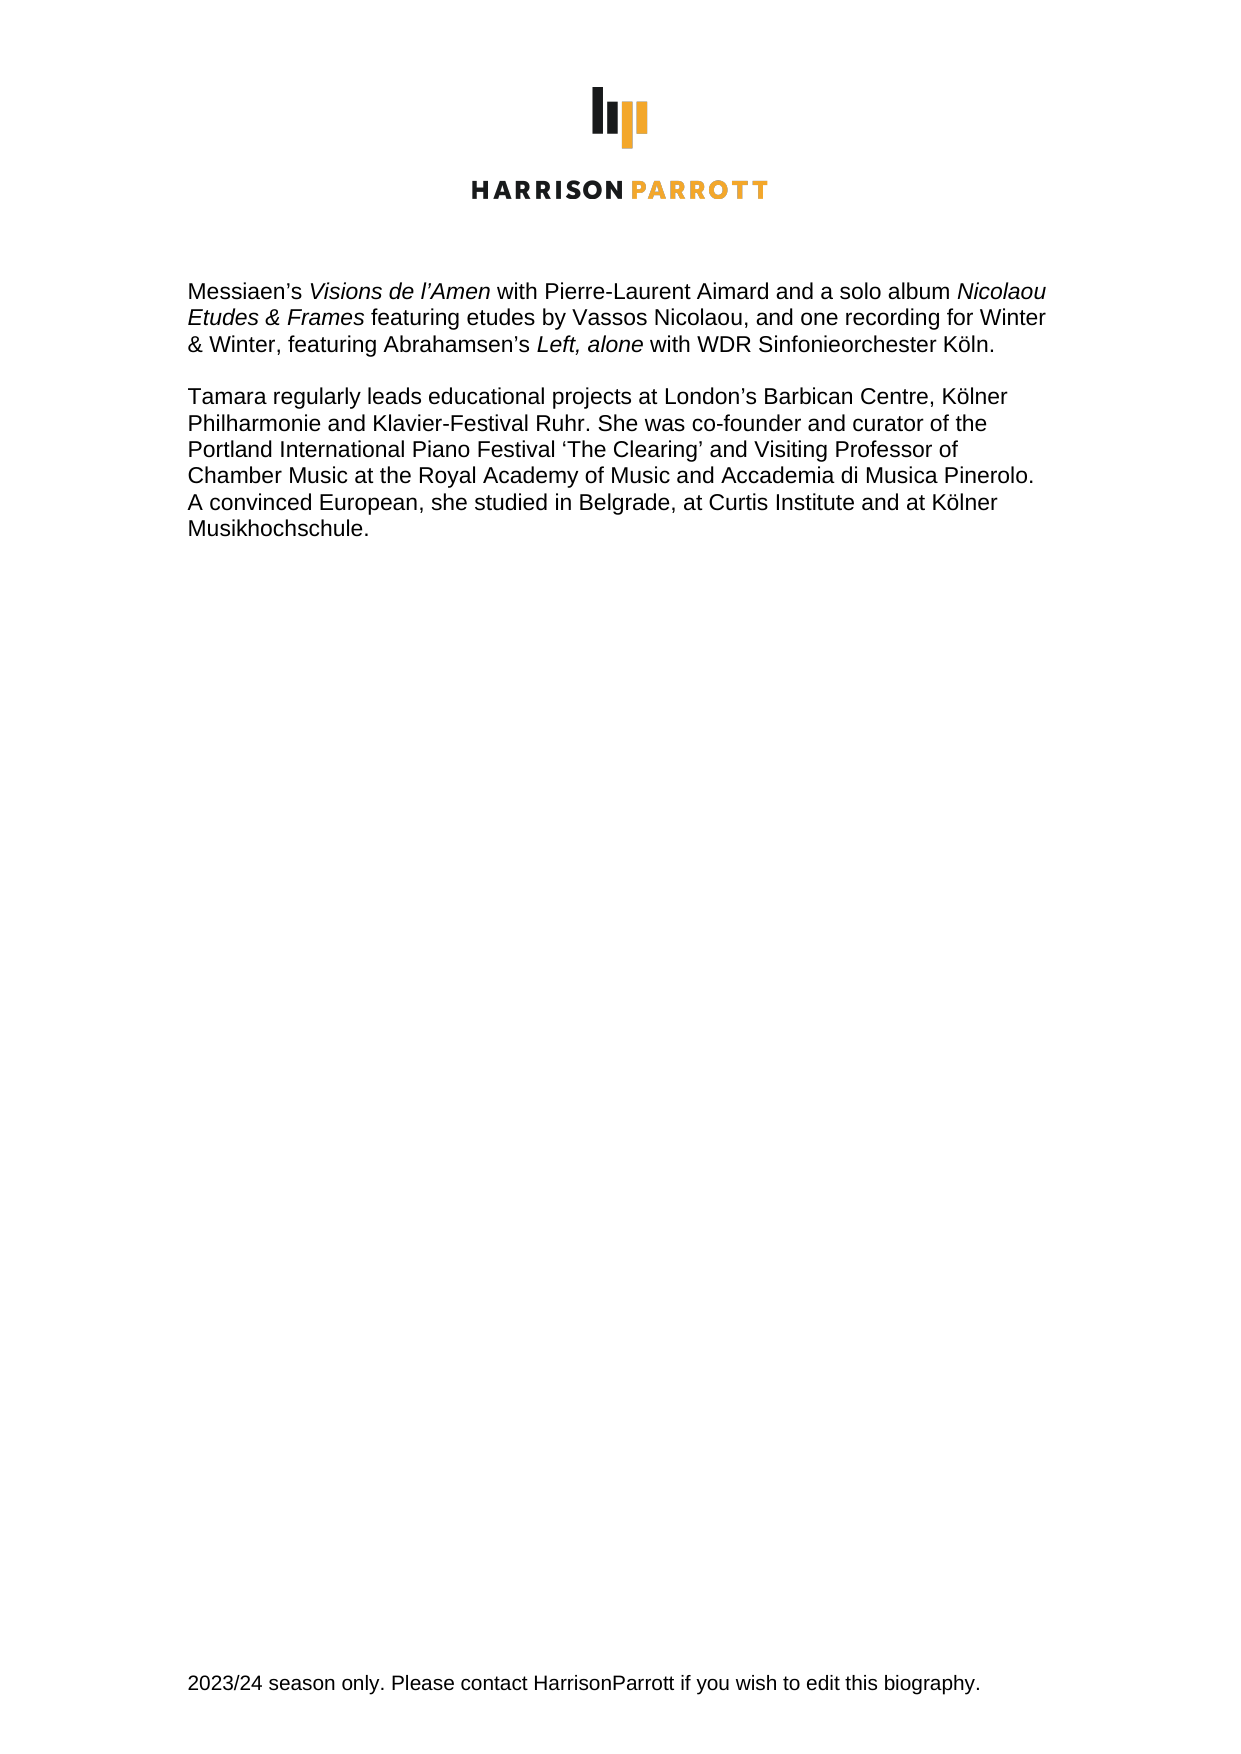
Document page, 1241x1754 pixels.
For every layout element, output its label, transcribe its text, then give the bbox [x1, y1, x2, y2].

picture [472, 87, 768, 199]
text Tamara regularly leads educational projects at London’s Barbican Centre, Kölner Philharmonie and Klavier-Festival Ruhr. She was co-founder and curator of the Portland International Piano Festival ‘The Clearing’ and Visiting Professor of Chamber Music at the Royal Academy of Music and Accademia di Musica Pinerolo. A convinced European, she studied in Belgrade, at Curtis Institute and at Kölner Musikhochschule. [187, 383, 1053, 541]
